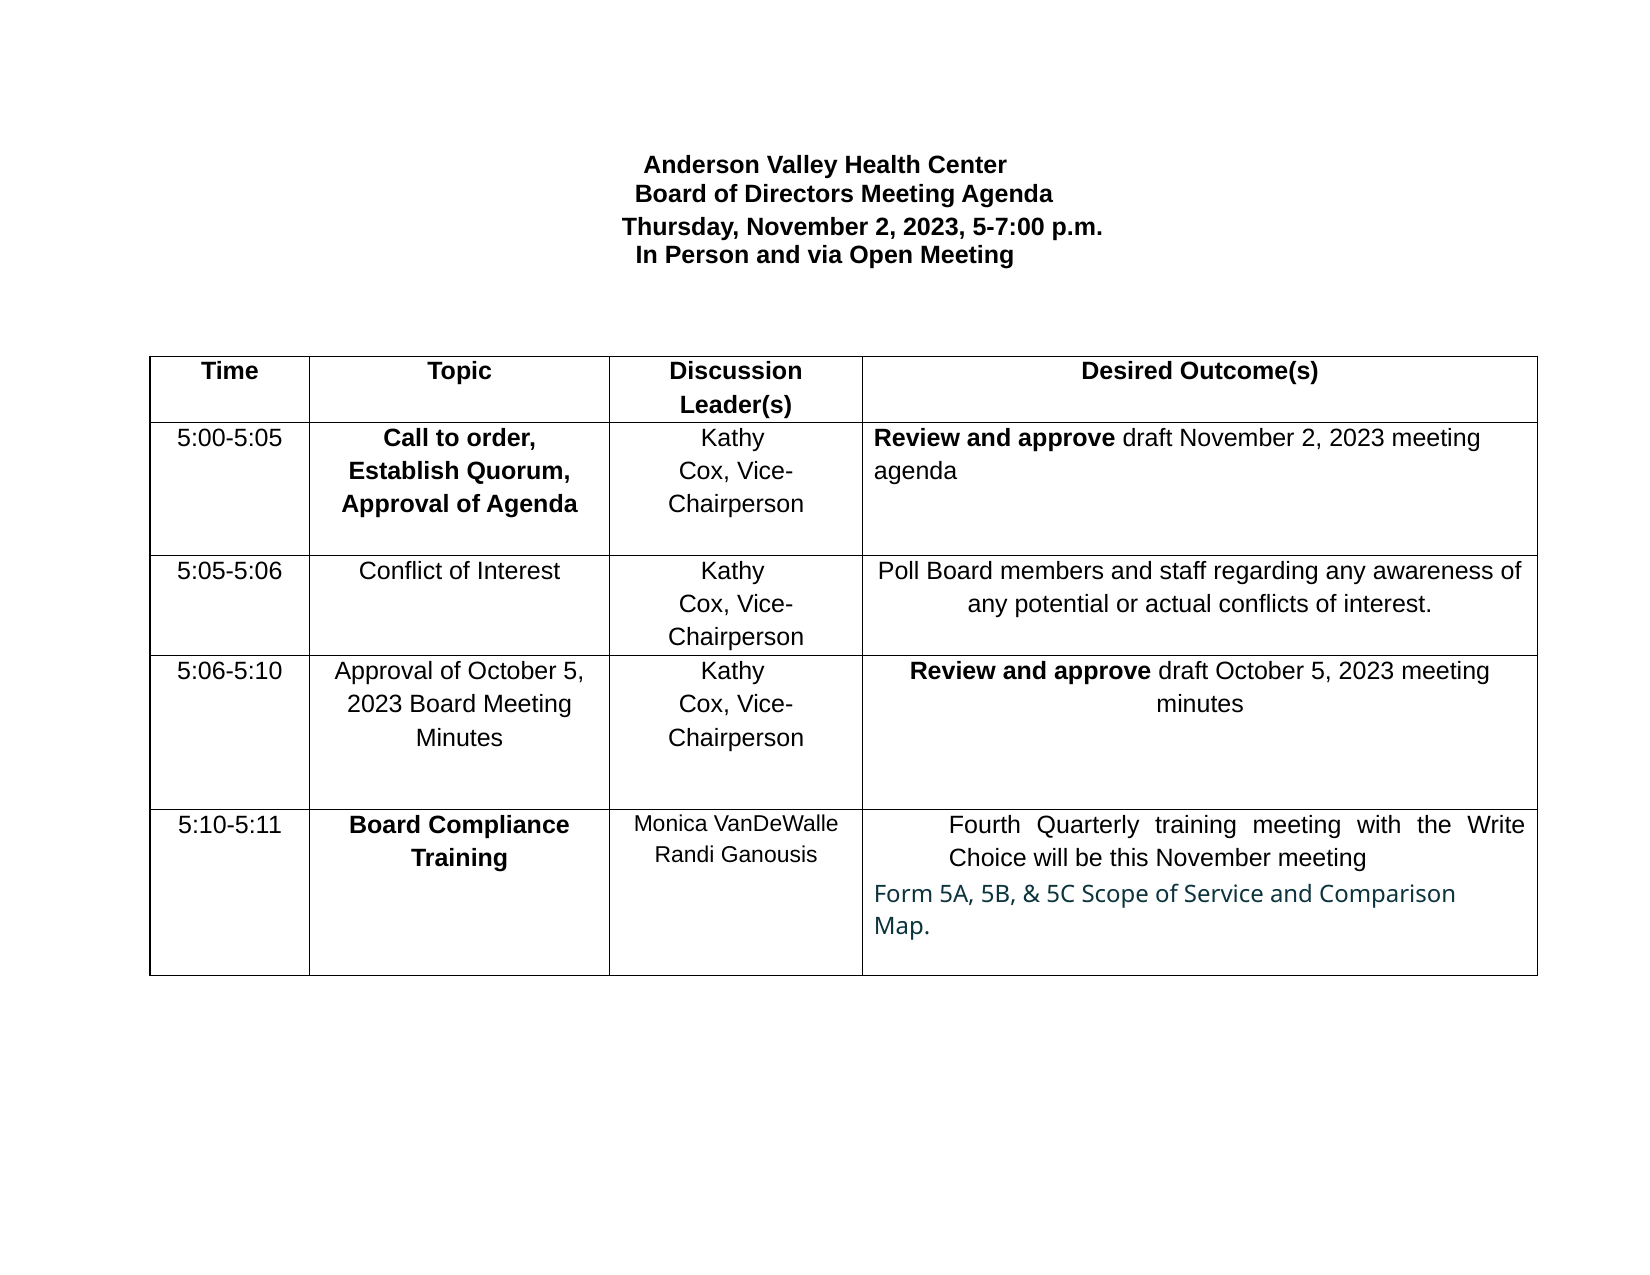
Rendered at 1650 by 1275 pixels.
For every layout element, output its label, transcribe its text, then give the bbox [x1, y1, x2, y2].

text Anderson Valley Health Center [150, 150, 1500, 179]
table_cell 5:00-5:05 [151, 423, 309, 555]
table_header Discussion Leader(s) [610, 357, 862, 422]
table_header Topic [310, 357, 609, 422]
table_cell Board Compliance Training [310, 810, 609, 975]
table_cell Review and approve draft November 2, 2023 meeting agenda [863, 423, 1537, 555]
table_cell Kathy Cox, Vice-Chairperson [610, 656, 862, 809]
table_header Desired Outcome(s) [863, 357, 1537, 422]
table_cell 5:05-5:06 [151, 556, 309, 655]
table_cell Call to order, Establish Quorum, Approval of Agenda [310, 423, 609, 555]
table_cell 5:10-5:11 [151, 810, 309, 975]
table_cell Review and approve draft October 5, 2023 meeting minutes [863, 656, 1537, 809]
table_cell 5:06-5:10 [151, 656, 309, 809]
table_header Time [151, 357, 309, 422]
text In Person and via Open Meeting [150, 241, 1500, 269]
table_cell Fourth Quarterly training meeting with the Write Choice will be this November meeting Form 5A, 5B, & 5C Scope of Service and Comparison Map. [863, 810, 1537, 975]
table_cell Approval of October 5, 2023 Board Meeting Minutes [310, 656, 609, 809]
text Thursday, November 2, 2023, 5-7:00 p.m. [225, 212, 1500, 241]
table_cell Conflict of Interest [310, 556, 609, 655]
text Board of Directors Meeting Agenda [187, 179, 1500, 207]
table_cell Kathy Cox, Vice-Chairperson [610, 423, 862, 555]
table_cell Monica VanDeWalle Randi Ganousis [610, 810, 862, 975]
table_cell Poll Board members and staff regarding any awareness of any potential or actual conflicts of interest. [863, 556, 1537, 655]
table_cell Kathy Cox, Vice-Chairperson [610, 556, 862, 655]
